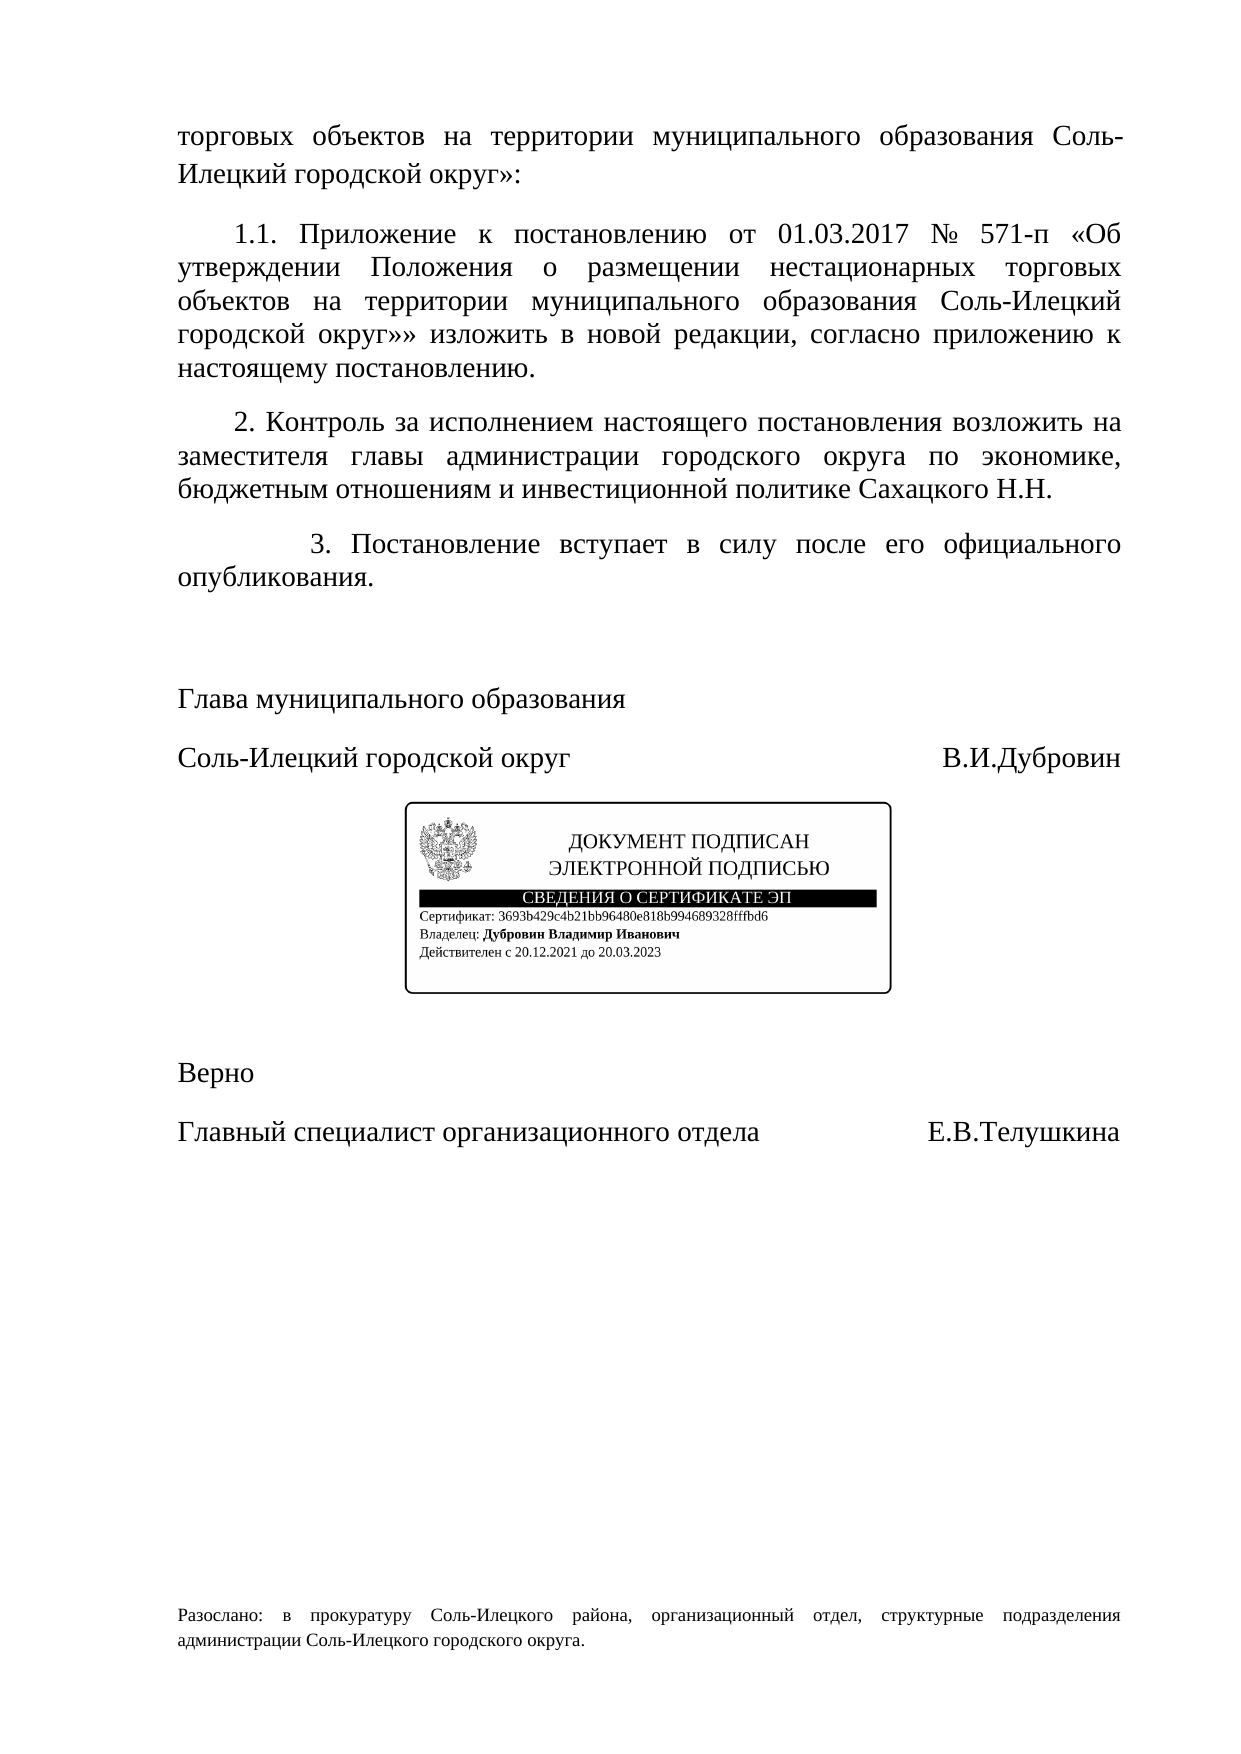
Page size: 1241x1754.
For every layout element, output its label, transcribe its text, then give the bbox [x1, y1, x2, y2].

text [177, 118, 1124, 190]
text 2. Контроль за исполнением настоящего постановления возложить на заместителя главы администрации городского округа по экономике, бюджетным отношениям и инвестиционной политике Сахацкого Н.Н. [177, 404, 1122, 505]
text Верно [177, 1055, 1122, 1088]
text 1.1. Приложение к постановлению от 01.03.2017 № 571-п «Об утверждении Положения о размещении нестационарных торговых объектов на территории муниципального образования Соль-Илецкий городской округ»» изложить в новой редакции, согласно приложению к настоящему постановлению. [177, 216, 1122, 384]
text Глава муниципального образования [177, 681, 1122, 714]
picture [402, 799, 893, 996]
text Соль-Илецкий городской округ В.И.Дубровин [177, 740, 1122, 774]
text 3. Постановление вступает в силу после его официального опубликования. [177, 526, 1122, 593]
text Разослано: в прокуратуру Соль-Илецкого района, организационный отдел, структурные подразделения администрации Соль-Илецкого городского округа. [177, 1604, 1122, 1650]
text Главный специалист организационного отдела Е.В.Телушкина [177, 1114, 1122, 1148]
